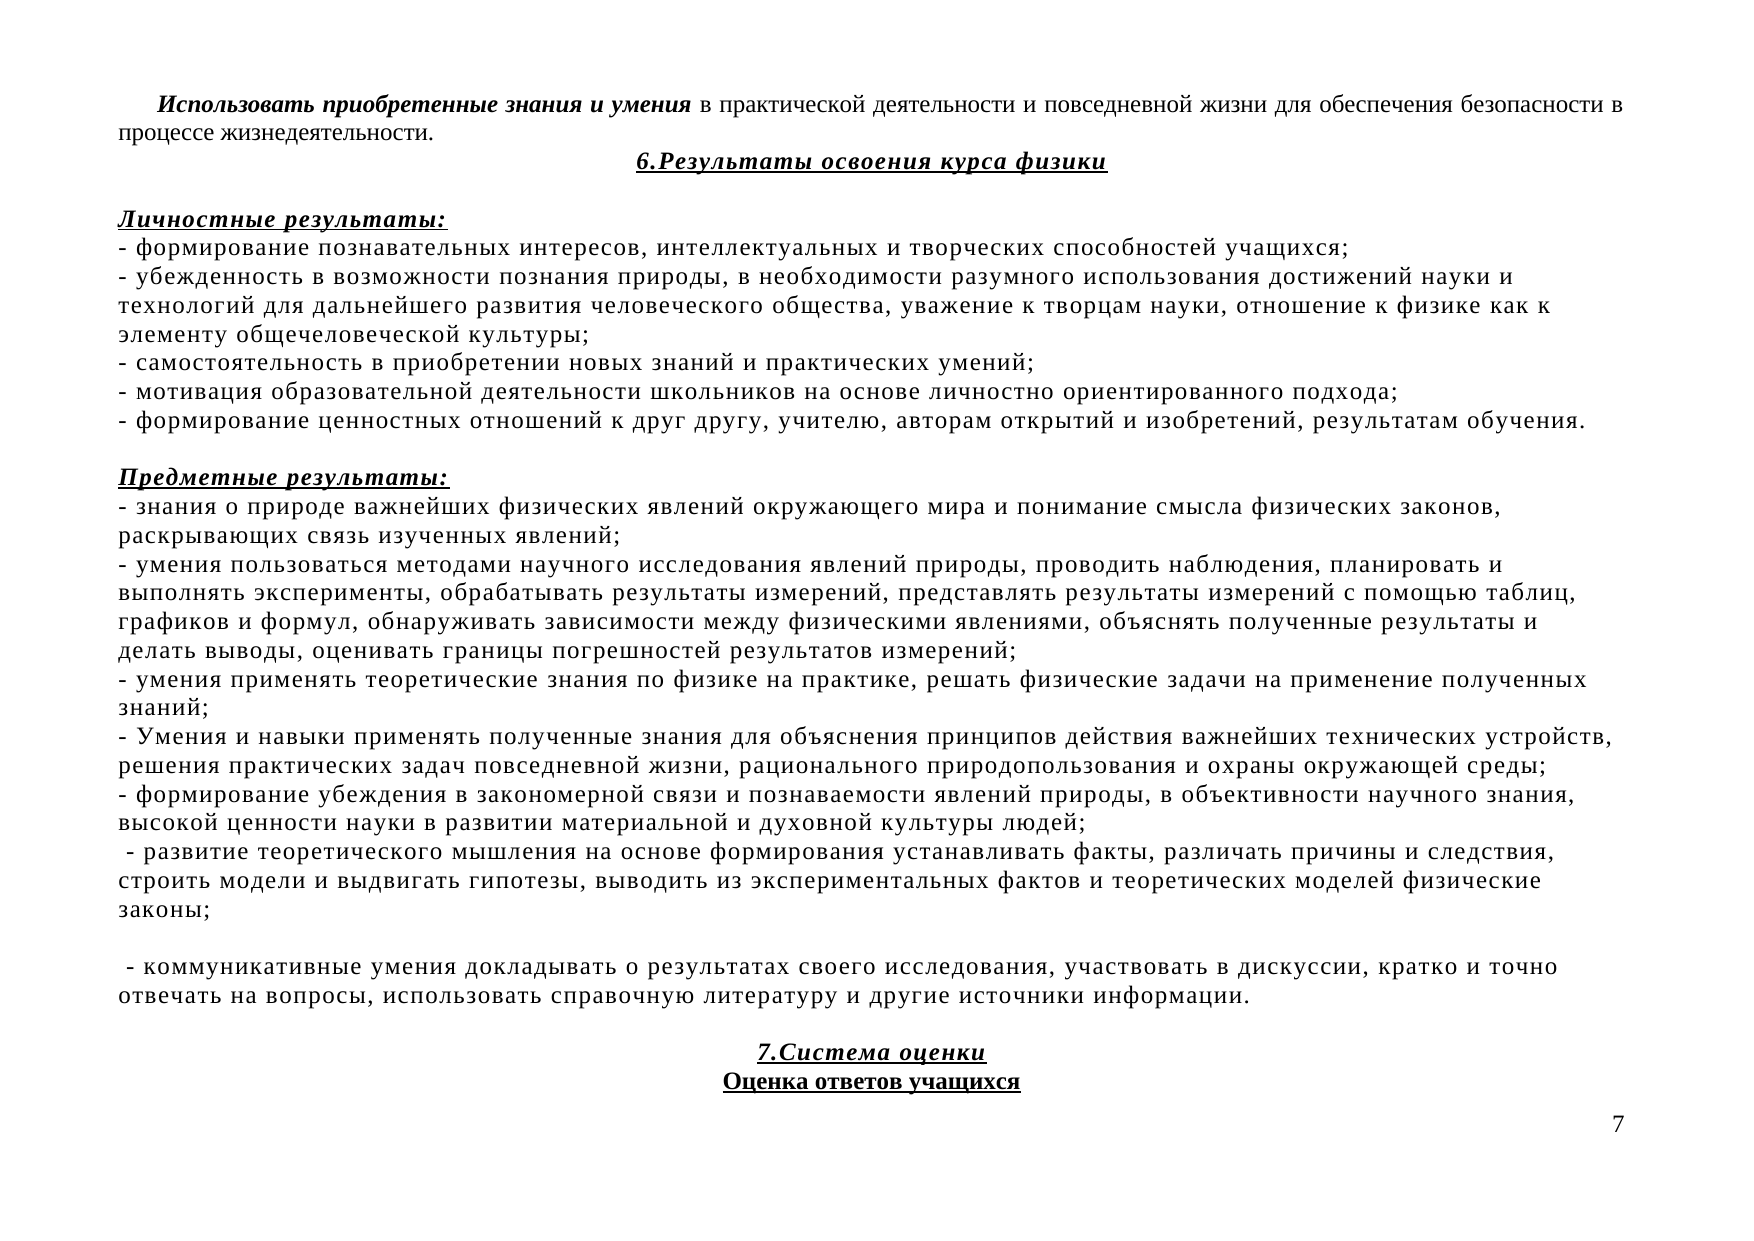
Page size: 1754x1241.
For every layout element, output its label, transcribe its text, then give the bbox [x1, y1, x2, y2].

text Использовать приобретенные знания и умения в практической деятельности и повседневной жизни для обеспечения безопасности в процессе жизнедеятельности. [118, 89, 1624, 146]
text Личностные результаты: [118, 204, 1624, 232]
text - убежденность в возможности познания природы, в необходимости разумного использования достижений науки и технологий для дальнейшего развития человеческого общества, уважение к творцам науки, отношение к физике как к элементу общечеловеческой культуры; [118, 261, 1624, 347]
text - умения применять теоретические знания по физике на практике, решать физические задачи на применение полученных знаний; [118, 664, 1624, 721]
text - самостоятельность в приобретении новых знаний и практических умений; [118, 347, 1624, 376]
text Предметные результаты: [118, 462, 1624, 491]
text - развитие теоретического мышления на основе формирования устанавливать факты, различать причины и следствия, строить модели и выдвигать гипотезы, выводить из экспериментальных фактов и теоретических моделей физические законы; [118, 836, 1624, 922]
text - знания о природе важнейших физических явлений окружающего мира и понимание смысла физических законов, раскрывающих связь изученных явлений; [118, 491, 1624, 549]
text - Умения и навыки применять полученные знания для объяснения принципов действия важнейших технических устройств, решения практических задач повседневной жизни, рационального природопользования и охраны окружающей среды; [118, 721, 1624, 779]
text 7.Система оценки [118, 1037, 1624, 1066]
text - умения пользоваться методами научного исследования явлений природы, проводить наблюдения, планировать и выполнять эксперименты, обрабатывать результаты измерений, представлять результаты измерений с помощью таблиц, графиков и формул, обнаруживать зависимости между физическими явлениями, объяснять полученные результаты и делать выводы, оценивать границы погрешностей результатов измерений; [118, 549, 1624, 664]
text - формирование ценностных отношений к друг другу, учителю, авторам открытий и изобретений, результатам обучения. [118, 405, 1624, 434]
text - формирование познавательных интересов, интеллектуальных и творческих способностей учащихся; [118, 232, 1624, 261]
text Оценка ответов учащихся [118, 1066, 1624, 1095]
text - формирование убеждения в закономерной связи и познаваемости явлений природы, в объективности научного знания, высокой ценности науки в развитии материальной и духовной культуры людей; [118, 779, 1624, 836]
text - коммуникативные умения докладывать о результатах своего исследования, участвовать в дискуссии, кратко и точно отвечать на вопросы, использовать справочную литературу и другие источники информации. [118, 951, 1624, 1009]
text 6.Результаты освоения курса физики [118, 146, 1624, 175]
text - мотивация образовательной деятельности школьников на основе личностно ориентированного подхода; [118, 376, 1624, 405]
